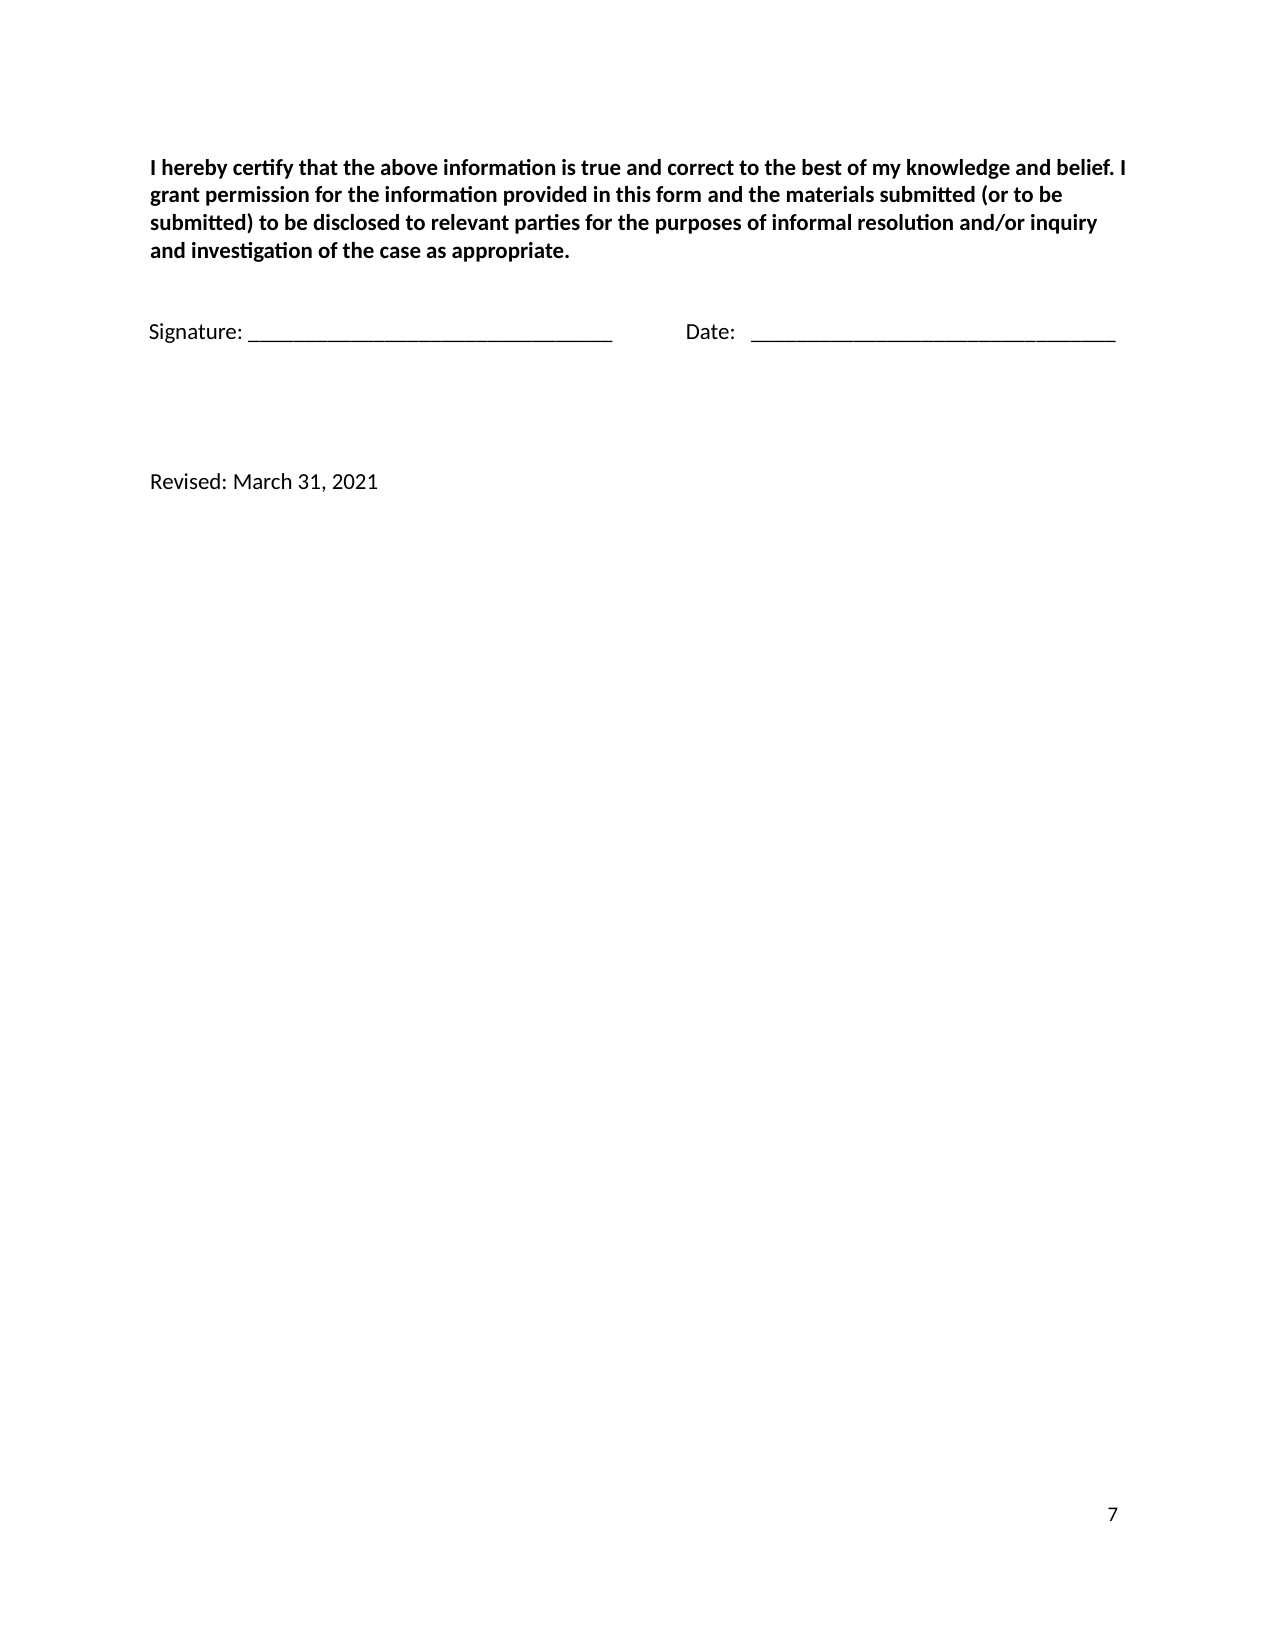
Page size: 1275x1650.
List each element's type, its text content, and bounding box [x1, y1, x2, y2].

text I hereby certify that the above information is true and correct to the best of my knowledge and belief. I grant permission for the information provided in this form and the materials submitted (or to be submitted) to be disclosed to relevant parties for the purposes of informal resolution and/or inquiry and investigation of the case as appropriate. [150, 153, 1131, 264]
text Signature: ________________________________ Date: ________________________________ [148, 317, 1131, 374]
text Revised: March 31, 2021 [150, 467, 1131, 496]
